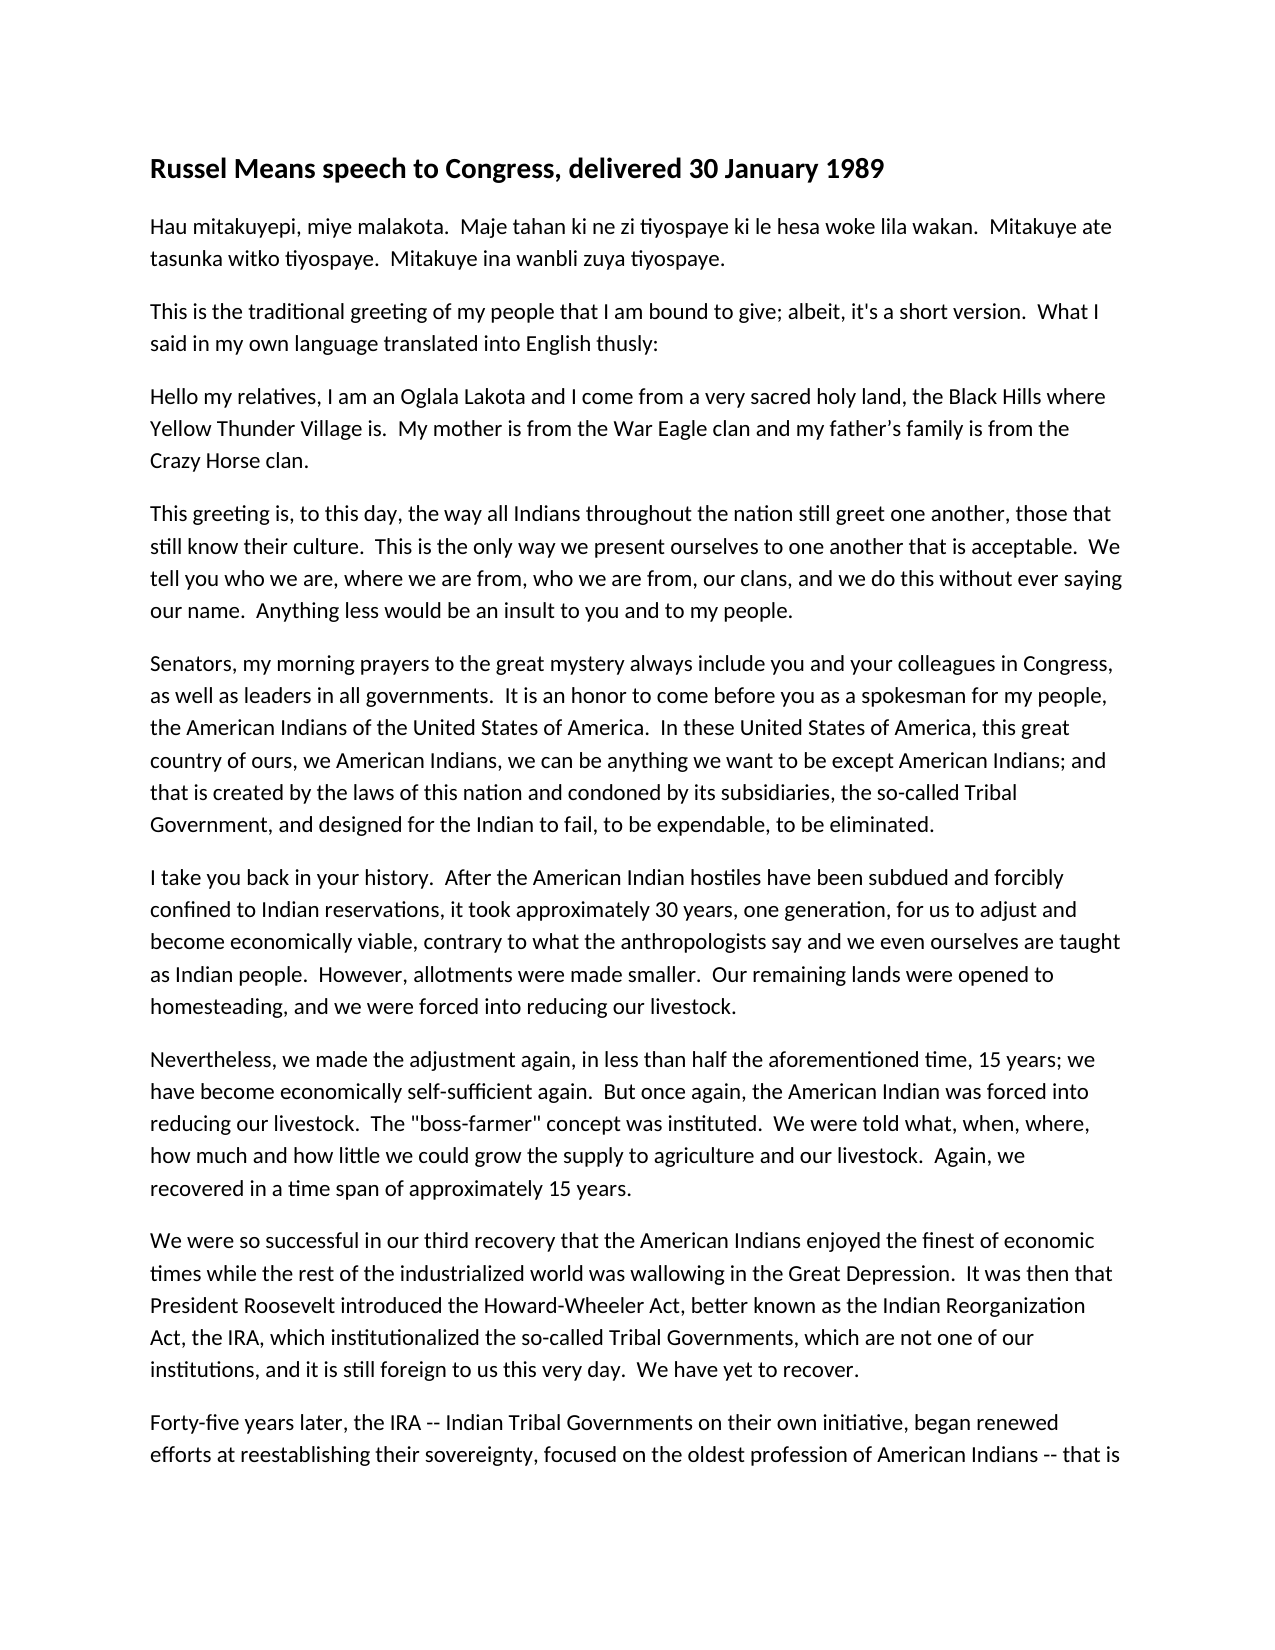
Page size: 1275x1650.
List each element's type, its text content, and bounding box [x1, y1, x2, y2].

text Senators, my morning prayers to the great mystery always include you and your colleagues in Congress, as well as leaders in all governments. It is an honor to come before you as a spokesman for my people, the American Indians of the United States of America. In these United States of America, this great country of ours, we American Indians, we can be anything we want to be except American Indians; and that is created by the laws of this nation and condoned by its subsidiaries, the so-called Tribal Government, and designed for the Indian to fail, to be expendable, to be eliminated. [150, 649, 1125, 838]
text Hau mitakuyepi, miye malakota. Maje tahan ki ne zi tiyospaye ki le hesa woke lila wakan. Mitakuye ate tasunka witko tiyospaye. Mitakuye ina wanbli zuya tiyospaye. [150, 212, 1125, 272]
text Nevertheless, we made the adjustment again, in less than half the aforementioned time, 15 years; we have become economically self-sufficient again. But once again, the American Indian was forced into reducing our livestock. The "boss-farmer" concept was instituted. We were told what, when, where, how much and how little we could grow the supply to agriculture and our livestock. Again, we recovered in a time span of approximately 15 years. [150, 1045, 1125, 1202]
text This is the traditional greeting of my people that I am bound to give; albeit, it's a short version. What I said in my own language translated into English thusly: [150, 297, 1125, 357]
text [150, 1408, 1125, 1469]
text I take you back in your history. After the American Indian hostiles have been subdued and forcibly confined to Indian reservations, it took approximately 30 years, one generation, for us to adjust and become economically viable, contrary to what the anthropologists say and we even ourselves are taught as Indian people. However, allotments were made smaller. Our remaining lands were opened to homesteading, and we were forced into reducing our livestock. [150, 863, 1125, 1020]
text Russel Means speech to Congress, delivered 30 January 1989 [150, 150, 1125, 186]
text This greeting is, to this day, the way all Indians throughout the nation still greet one another, those that still know their culture. This is the only way we present ourselves to one another that is acceptable. We tell you who we are, where we are from, who we are from, our clans, and we do this without ever saying our name. Anything less would be an insult to you and to my people. [150, 499, 1125, 624]
text Hello my relatives, I am an Oglala Lakota and I come from a very sacred holy land, the Black Hills where Yellow Thunder Village is. My mother is from the War Eagle clan and my father’s family is from the Crazy Horse clan. [150, 382, 1125, 474]
text We were so successful in our third recovery that the American Indians enjoyed the finest of economic times while the rest of the industrialized world was wallowing in the Great Depression. It was then that President Roosevelt introduced the Howard-Wheeler Act, better known as the Indian Reorganization Act, the IRA, which institutionalized the so-called Tribal Governments, which are not one of our institutions, and it is still foreign to us this very day. We have yet to recover. [150, 1227, 1125, 1383]
